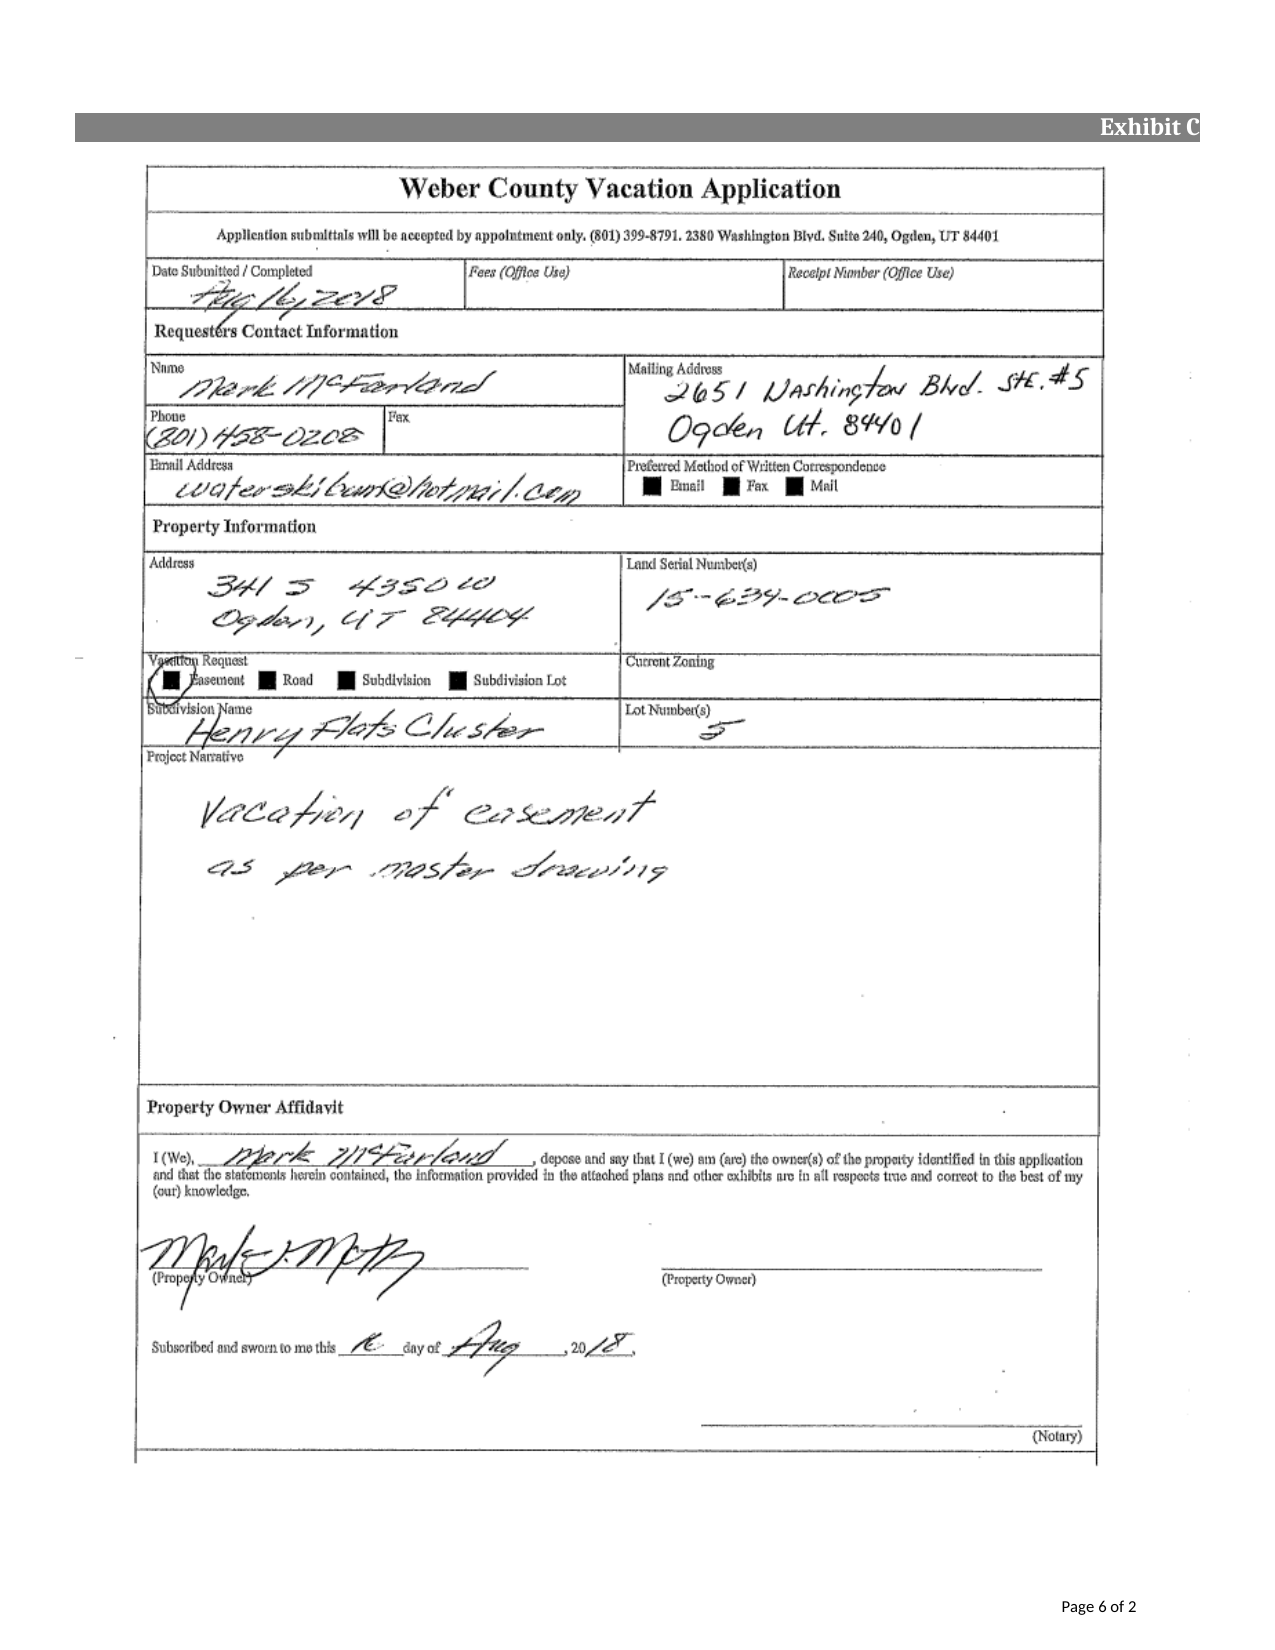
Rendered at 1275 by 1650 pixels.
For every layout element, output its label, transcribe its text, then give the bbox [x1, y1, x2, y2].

text Exhibit C [75, 113, 1200, 142]
picture [75, 154, 1193, 1538]
